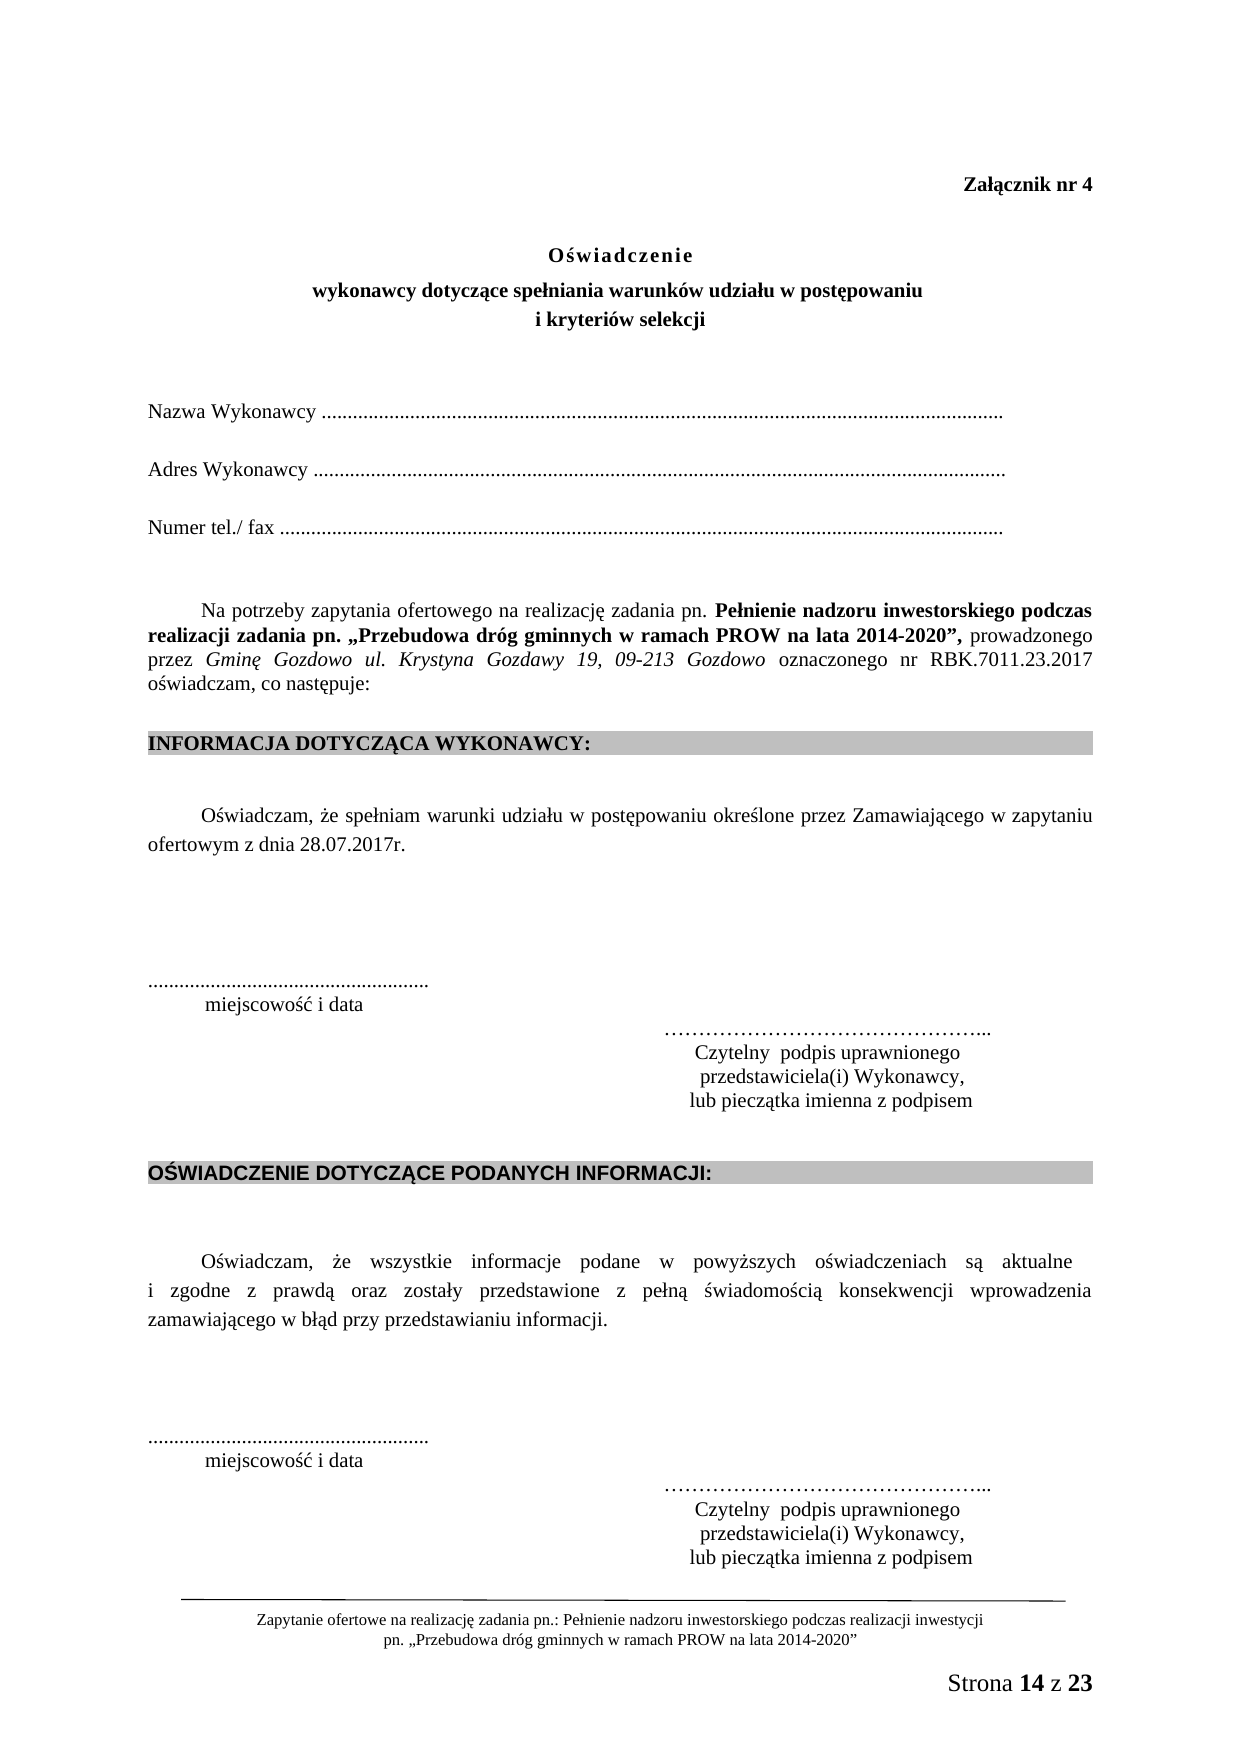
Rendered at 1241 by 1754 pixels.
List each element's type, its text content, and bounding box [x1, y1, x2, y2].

text Czytelny podpis uprawnionego [148, 1040, 1093, 1064]
text ………………………………………... [148, 1472, 1093, 1496]
text Na potrzeby zapytania ofertowego na realizację zadania pn. Pełnienie nadzoru inwestorskiego podczas realizacji zadania pn. „Przebudowa dróg gminnych w ramach PROW na lata 2014-2020”, prowadzonego przez Gminę Gozdowo ul. Krystyna Gozdawy 19, 09-213 Gozdowo oznaczonego nr RBK.7011.23.2017 oświadczam, co następuje: [148, 598, 1093, 695]
text Oświadczenie [148, 243, 1093, 267]
text miejscowość i data [148, 992, 1093, 1016]
text Czytelny podpis uprawnionego [148, 1496, 1093, 1521]
text Adres Wykonawcy ..................................................................................................................................... [148, 457, 1093, 481]
text INFORMACJA DOTYCZĄCA WYKONAWCY: [148, 731, 1093, 755]
text ………………………………………... [148, 1016, 1093, 1040]
text OŚWIADCZENIE DOTYCZĄCE PODANYCH INFORMACJI: [148, 1161, 1093, 1184]
text lub pieczątka imienna z podpisem [148, 1088, 1093, 1112]
text lub pieczątka imienna z podpisem [148, 1544, 1093, 1569]
text miejscowość i data [148, 1448, 1093, 1472]
text przedstawiciela(i) Wykonawcy, [148, 1521, 1093, 1544]
text przedstawiciela(i) Wykonawcy, [148, 1064, 1093, 1088]
text ...................................................... [148, 968, 1093, 992]
text ...................................................... [148, 1424, 1093, 1448]
text Nazwa Wykonawcy ................................................................................................................................... [148, 399, 1093, 423]
text Numer tel./ fax ........................................................................................................................................... [148, 515, 1093, 539]
text wykonawcy dotyczące spełniania warunków udziału w postępowaniu i kryteriów selekcji [148, 278, 1093, 331]
text Załącznik nr 4 [148, 172, 1093, 196]
text Oświadczam, że wszystkie informacje podane w powyższych oświadczeniach są aktualne i zgodne z prawdą oraz zostały przedstawione z pełną świadomością konsekwencji wprowadzenia zamawiającego w błąd przy przedstawianiu informacji. [148, 1249, 1093, 1331]
text Oświadczam, że spełniam warunki udziału w postępowaniu określone przez Zamawiającego w zapytaniu ofertowym z dnia 28.07.2017r. [148, 803, 1093, 856]
